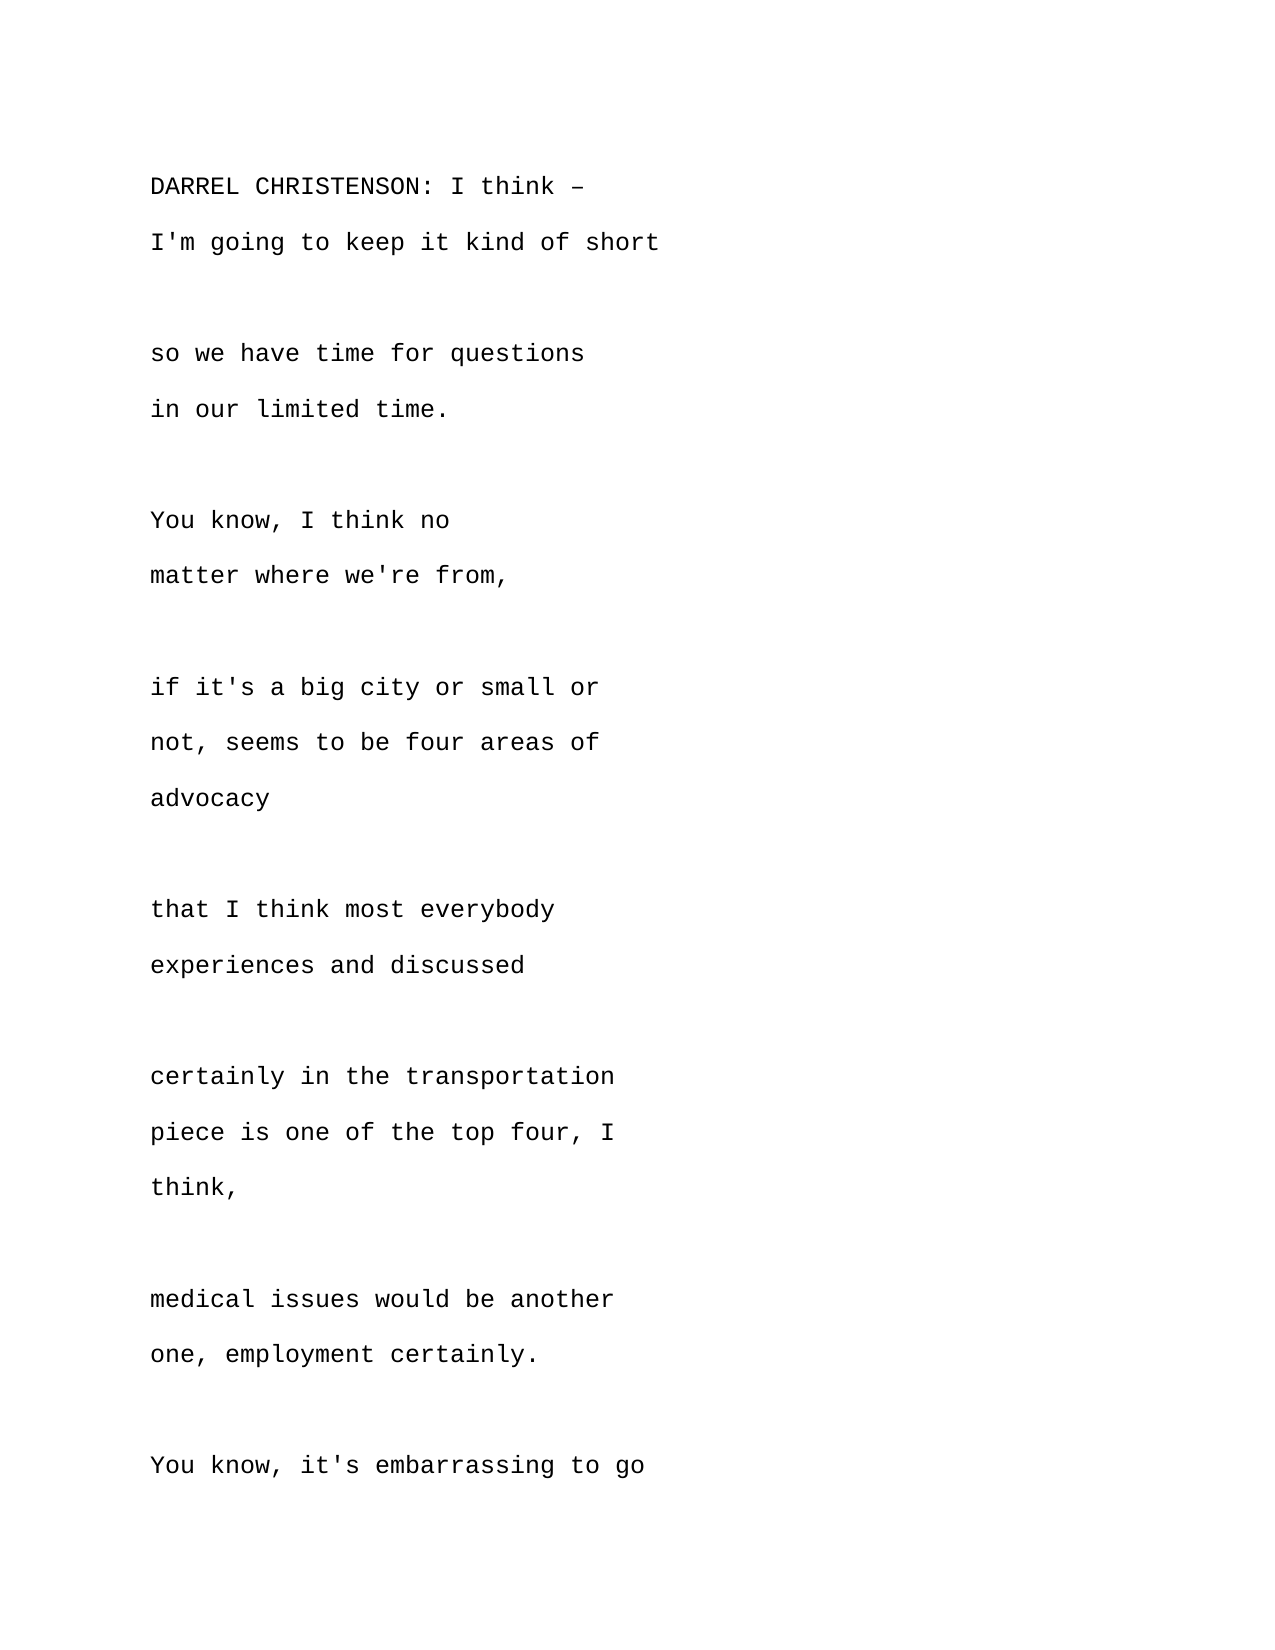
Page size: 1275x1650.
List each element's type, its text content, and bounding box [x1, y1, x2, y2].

text DARREL CHRISTENSON: I think – [150, 150, 671, 206]
text so we have time for questions [150, 317, 671, 372]
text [150, 1429, 671, 1485]
text You know, I think no [150, 484, 671, 539]
text that I think most everybody experiences and discussed [150, 873, 671, 984]
text in our limited time. [150, 372, 671, 428]
text matter where we're from, [150, 539, 671, 595]
text certainly in the transportation piece is one of the top four, I think, [150, 1040, 671, 1207]
text if it's a big city or small or not, seems to be four areas of advocacy [150, 651, 671, 817]
text medical issues would be another one, employment certainly. [150, 1262, 671, 1374]
text I'm going to keep it kind of short [150, 206, 671, 261]
